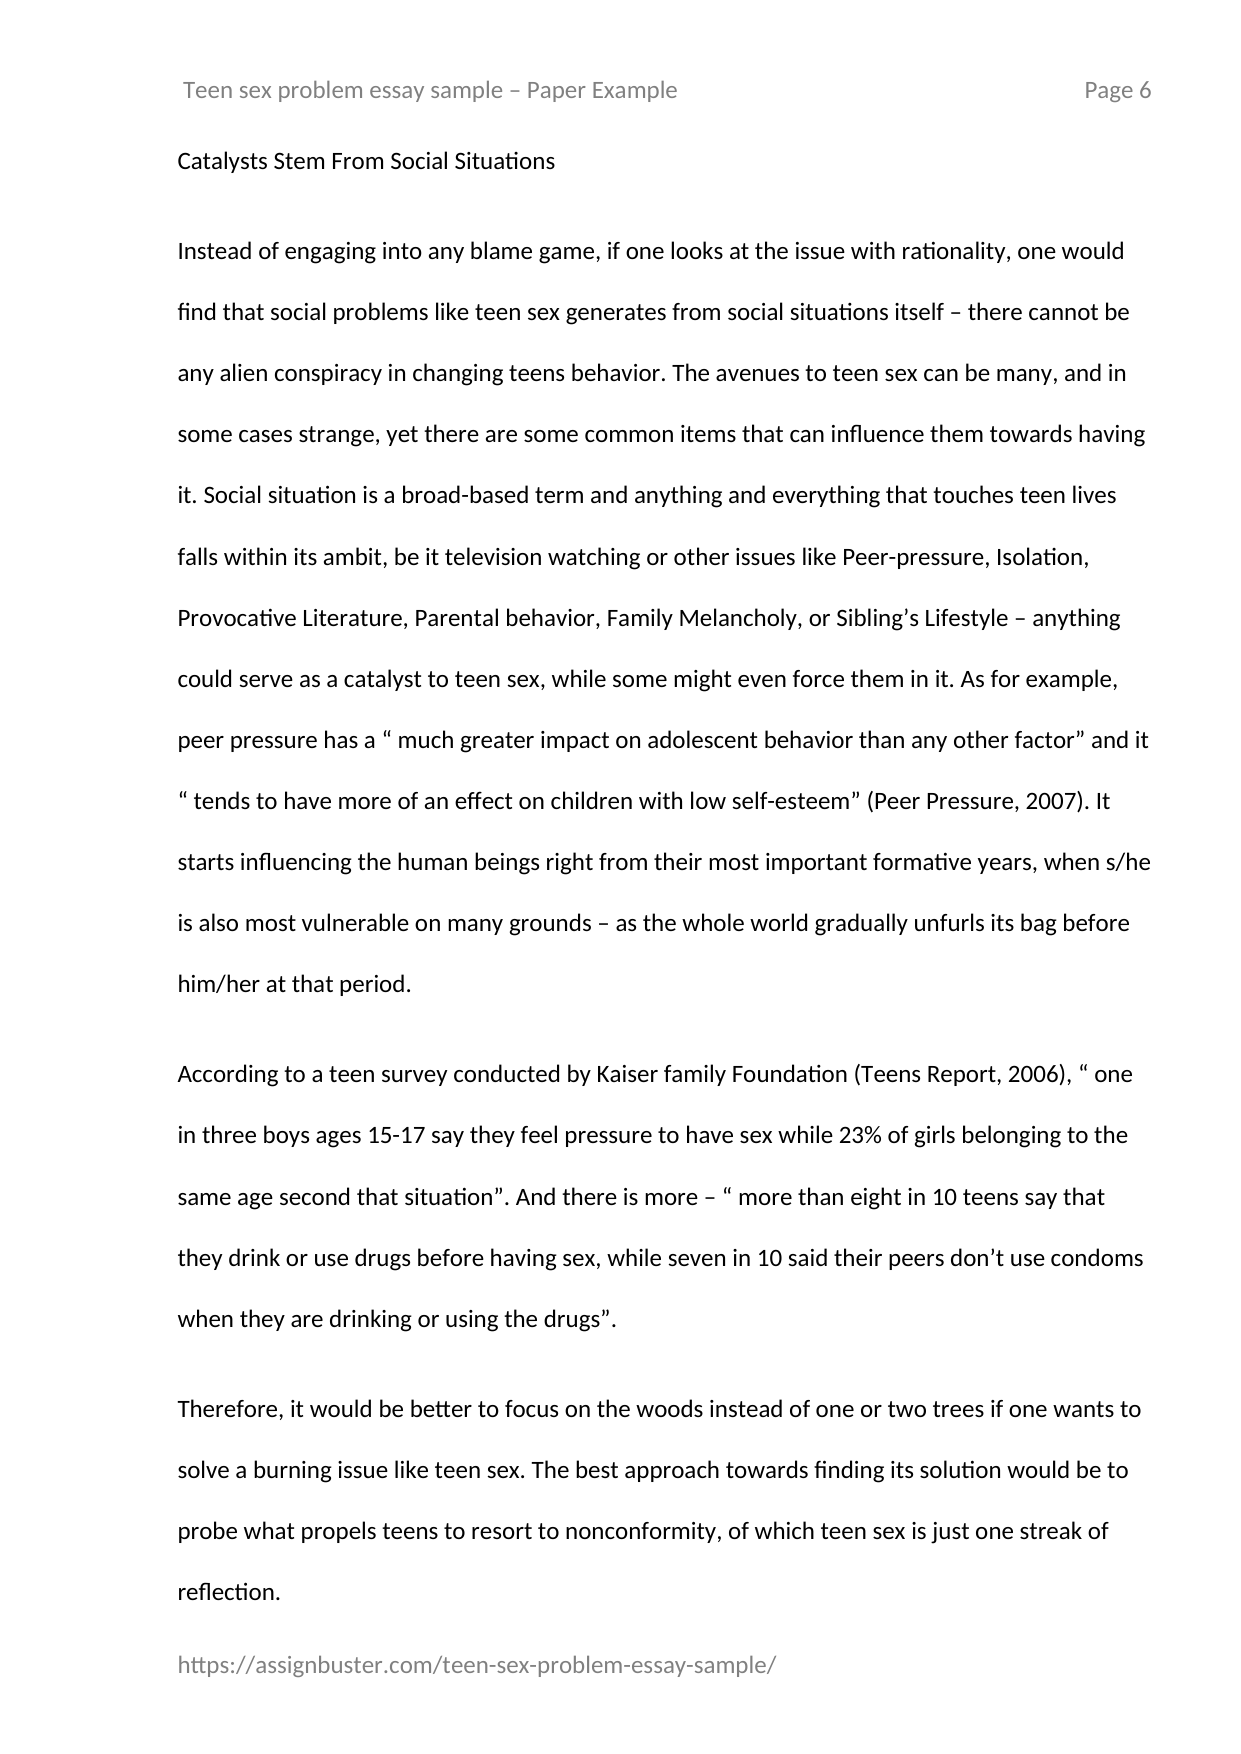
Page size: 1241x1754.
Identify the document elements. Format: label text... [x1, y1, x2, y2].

text Therefore, it would be better to focus on the woods instead of one or two trees if one wants to solve a burning issue like teen sex. The best approach towards finding its solution would be to probe what propels teens to resort to nonconformity, of which teen sex is just one streak of reflection. [177, 1393, 1152, 1607]
text Catalysts Stem From Social Situations [177, 145, 1152, 176]
text According to a teen survey conducted by Kaiser family Foundation (Teens Report, 2006), “ one in three boys ages 15-17 say they feel pressure to have sex while 23% of girls belonging to the same age second that situation”. And there is more – “ more than eight in 10 teens say that they drink or use drugs before having sex, while seven in 10 said their peers don’t use condoms when they are drinking or using the drugs”. [177, 1058, 1152, 1333]
text Instead of engaging into any blame game, if one looks at the issue with rationality, one would find that social problems like teen sex generates from social situations itself – there cannot be any alien conspiracy in changing teens behavior. The avenues to teen sex can be many, and in some cases strange, yet there are some common items that can influence them towards having it. Social situation is a broad-based term and anything and everything that touches teen lives falls within its ambit, be it television watching or other issues like Peer-pressure, Isolation, Provocative Literature, Parental behavior, Family Melancholy, or Sibling’s Lifestyle – anything could serve as a catalyst to teen sex, while some might even force them in it. As for example, peer pressure has a “ much greater impact on adolescent behavior than any other factor” and it “ tends to have more of an effect on children with low self-esteem” (Peer Pressure, 2007). It starts influencing the human beings right from their most important formative years, when s/he is also most vulnerable on many grounds – as the whole world gradually unfurls its bag before him/her at that period. [177, 236, 1152, 998]
